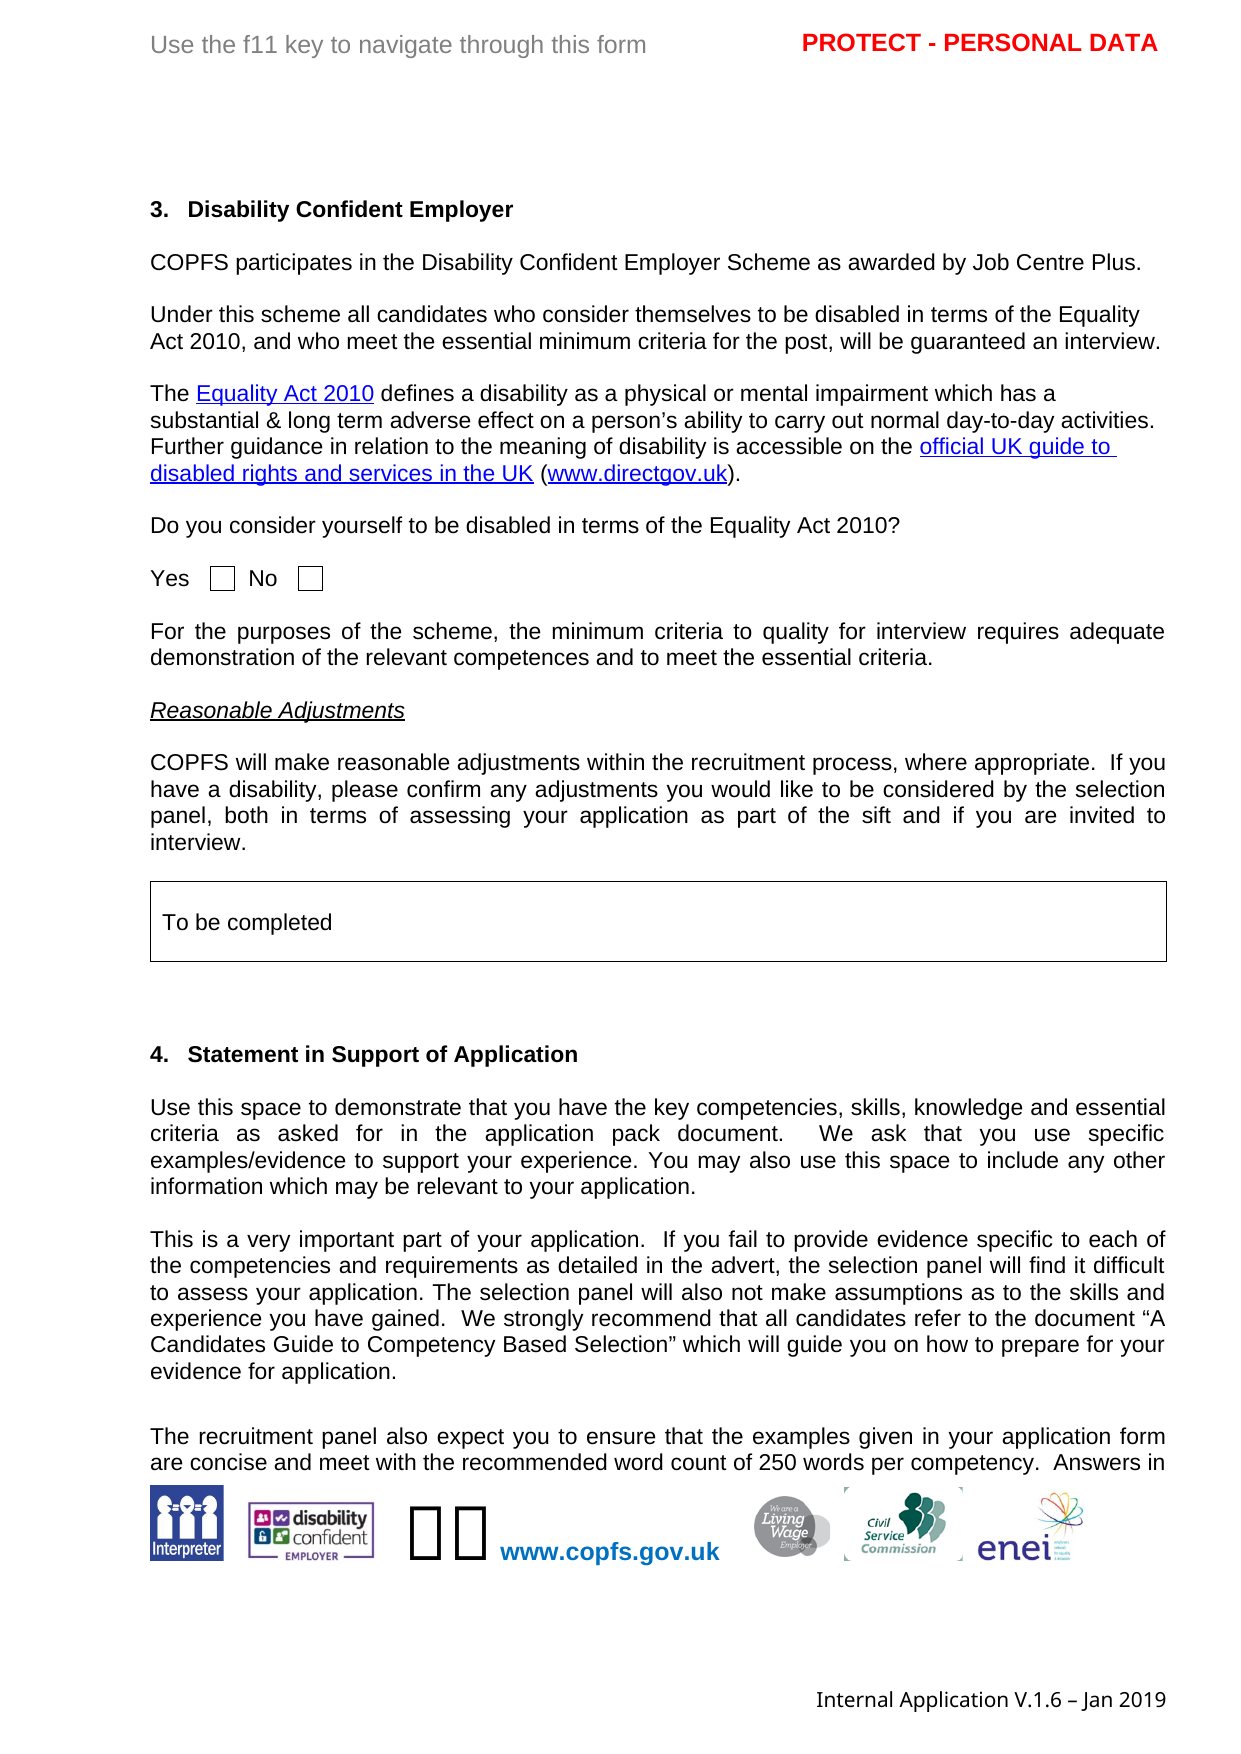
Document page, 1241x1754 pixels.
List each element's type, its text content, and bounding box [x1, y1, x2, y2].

picture [844, 1487, 963, 1561]
text Yes No [150, 565, 1167, 591]
text The Equality Act 2010 defines a disability as a physical or mental impairment which has a substantial & long term adverse effect on a person’s ability to carry out normal day-to-day activities. Further guidance in relation to the meaning of disability is accessible on the official UK guide to disabled rights and services in the UK (www.directgov.uk). [150, 380, 1167, 486]
text COPFS participates in the Disability Confident Employer Scheme as awarded by Job Centre Plus. [150, 249, 1167, 275]
picture [976, 1490, 1084, 1561]
text Do you consider yourself to be disabled in terms of the Equality Act 2010? [150, 512, 1167, 538]
text COPFS will make reasonable adjustments within the recruitment process, where appropriate. If you have a disability, please confirm any adjustments you would like to be considered by the selection panel, both in terms of assessing your application as part of the sift and if you are invited to interview. [150, 749, 1167, 855]
text Under this scheme all candidates who consider themselves to be disabled in terms of the Equality Act 2010, and who meet the essential minimum criteria for the post, will be guaranteed an interview. [150, 301, 1167, 354]
picture [752, 1491, 831, 1561]
text Use this space to demonstrate that you have the key competencies, skills, knowledge and essential criteria as asked for in the application pack document. We ask that you use specific examples/evidence to support your experience. You may also use this space to include any other information which may be relevant to your application. [150, 1094, 1167, 1199]
list Disability Confident Employer [150, 196, 1167, 222]
picture [244, 1499, 376, 1561]
list Statement in Support of Application [150, 1041, 1167, 1068]
text For the purposes of the scheme, the minimum criteria to quality for interview requires adequate demonstration of the relevant competences and to meet the essential criteria. [150, 618, 1167, 670]
text This is a very important part of your application. If you fail to provide evidence specific to each of the competencies and requirements as detailed in the advert, the selection panel will find it difficult to assess your application. The selection panel will also not make assumptions as to the skills and experience you have gained. We strongly recommend that all candidates refer to the document “A Candidates Guide to Competency Based Selection” which will guide you on how to prepare for your evidence for application. [150, 1226, 1167, 1384]
text Reasonable Adjustments [150, 697, 1167, 723]
table_header To be completed [151, 882, 1166, 961]
picture [150, 1485, 224, 1561]
